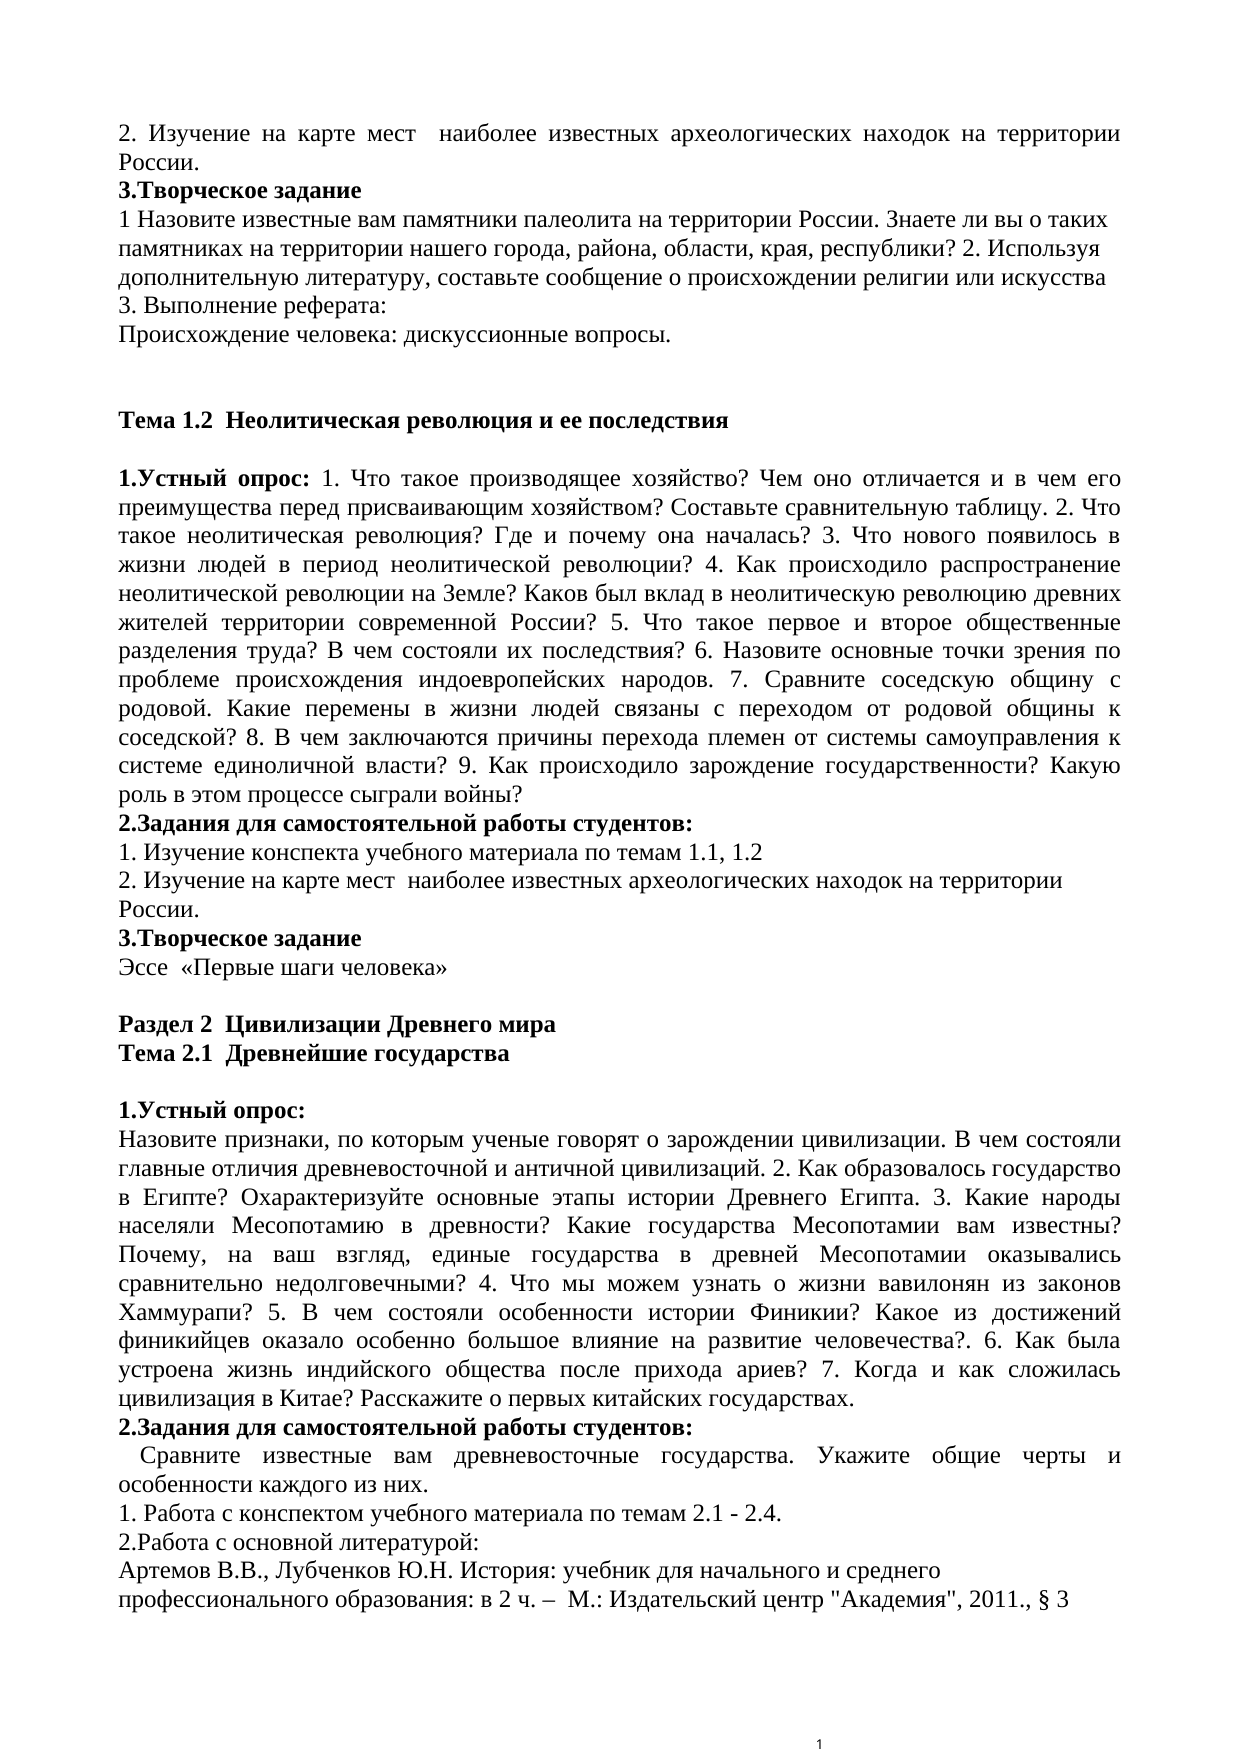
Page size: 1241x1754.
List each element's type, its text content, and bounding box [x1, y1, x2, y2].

text 2. Изучение на карте мест наиболее известных археологических находок на территории России. [118, 118, 1122, 176]
text Сравните известные вам древневосточные государства. Укажите общие черты и особенности каждого из них. [118, 1441, 1122, 1498]
text 2.Работа с основной литературой: [118, 1527, 1122, 1556]
text 2.Задания для самостоятельной работы студентов: [118, 808, 1122, 837]
text Тема 2.1 Древнейшие государства [118, 1038, 1122, 1067]
text 1. Изучение конспекта учебного материала по темам 1.1, 1.2 [118, 837, 1122, 866]
text 1.Устный опрос: [118, 1096, 1122, 1124]
text 2.Задания для самостоятельной работы студентов: [118, 1412, 1122, 1441]
text Назовите признаки, по которым ученые говорят о зарождении цивилизации. В чем состояли главные отличия древневосточной и античной цивилизаций. 2. Как образовалось государство в Египте? Охарактеризуйте основные этапы истории Древнего Египта. 3. Какие народы населяли Месопотамию в древности? Какие государства Месопотамии вам известны? Почему, на ваш взгляд, единые государства в древней Месопотамии оказывались сравнительно недолговечными? 4. Что мы можем узнать о жизни вавилонян из законов Хаммурапи? 5. В чем состояли особенности истории Финикии? Какое из достижений финикийцев оказало особенно большое влияние на развитие человечества?. 6. Как была устроена жизнь индийского общества после прихода ариев? 7. Когда и как сложилась цивилизация в Китае? Расскажите о первых китайских государствах. [118, 1124, 1122, 1412]
text Происхождение человека: дискуссионные вопросы. [118, 319, 1122, 348]
text 1. Работа с конспектом учебного материала по темам 2.1 - 2.4. [99, 1498, 1122, 1527]
text Эссе «Первые шаги человека» [118, 952, 1122, 981]
text 2. Изучение на карте мест наиболее известных археологических находок на территории России. [118, 866, 1122, 923]
text 1.Устный опрос: 1. Что такое производящее хозяйство? Чем оно отличается и в чем его преимущества перед присваивающим хозяйством? Составьте сравнительную таблицу. 2. Что такое неолитическая революция? Где и почему она началась? 3. Что нового появилось в жизни людей в период неолитической революции? 4. Как происходило распространение неолитической революции на Земле? Каков был вклад в неолитическую революцию древних жителей территории современной России? 5. Что такое первое и второе общественные разделения труда? В чем состояли их последствия? 6. Назовите основные точки зрения по проблеме происхождения индоевропейских народов. 7. Сравните соседскую общину с родовой. Какие перемены в жизни людей связаны с переходом от родовой общины к соседской? 8. В чем заключаются причины перехода племен от системы самоуправления к системе единоличной власти? 9. Как происходило зарождение государственности? Какую роль в этом процессе сыграли войны? [118, 463, 1122, 808]
text Артемов В.В., Лубченков Ю.Н. История: учебник для начального и среднего профессионального образования: в 2 ч. – М.: Издательский центр "Академия", 2011., § 3 [118, 1556, 1122, 1613]
text 3.Творческое задание [118, 176, 1122, 204]
text 3.Творческое задание [118, 923, 1122, 952]
text 1 Назовите известные вам памятники палеолита на территории России. Знаете ли вы о таких памятниках на территории нашего города, района, области, края, республики? 2. Используя дополнительную литературу, составьте сообщение о происхождении религии или искусства [118, 204, 1122, 291]
text Тема 1.2 Неолитическая революция и ее последствия [118, 406, 1122, 434]
text 3. Выполнение реферата: [118, 291, 1122, 319]
text Раздел 2 Цивилизации Древнего мира [118, 1009, 1122, 1038]
